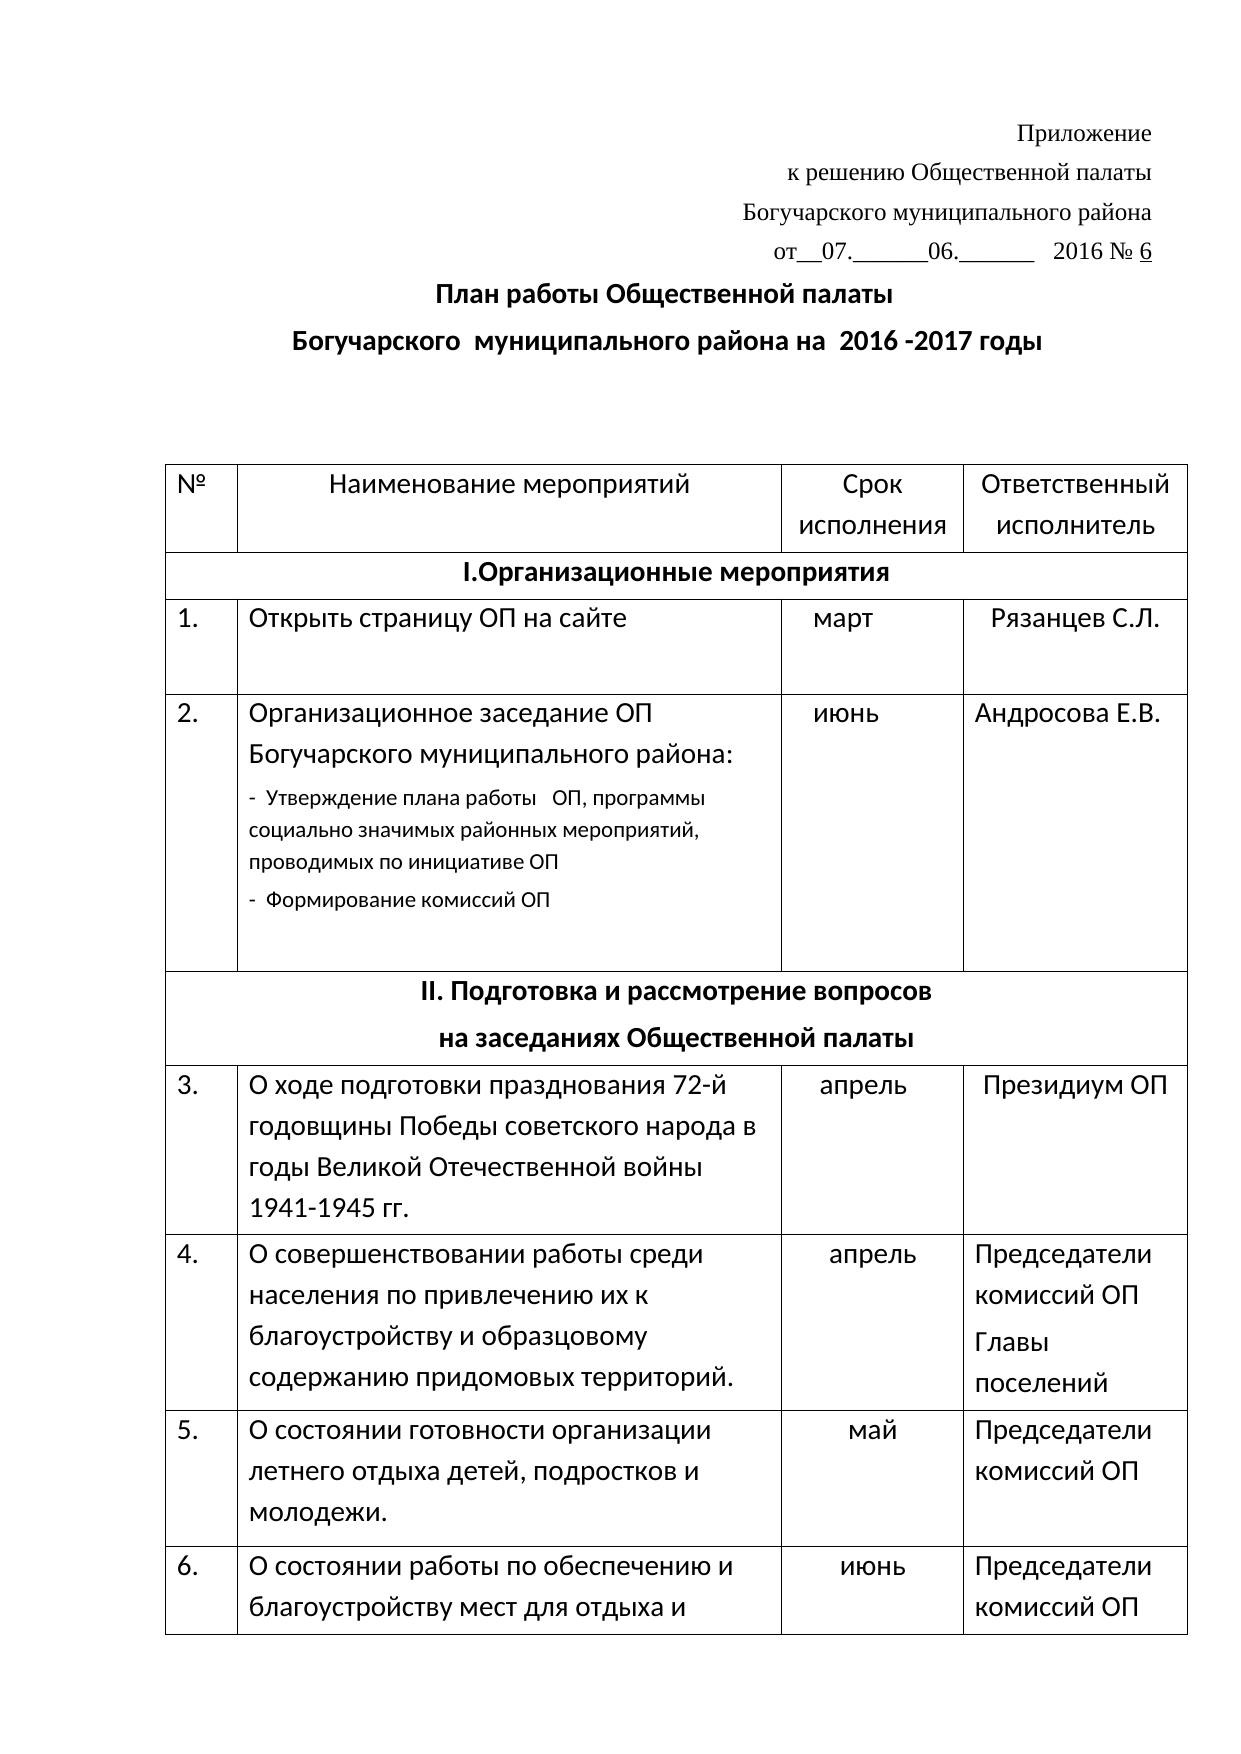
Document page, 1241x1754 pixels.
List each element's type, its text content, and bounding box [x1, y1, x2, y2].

table_cell Андросова Е.В. [964, 695, 1187, 971]
table_cell апрель [782, 1235, 963, 1410]
table_cell июнь [782, 1547, 963, 1634]
table_cell март [782, 600, 963, 693]
table_header № [166, 465, 237, 552]
text План работы Общественной палаты [177, 275, 1152, 311]
text Приложение [177, 118, 1152, 147]
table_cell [964, 1547, 1187, 1634]
table_cell 6. [166, 1547, 237, 1634]
table_cell Председатели комиссий ОП Главы поселений [964, 1235, 1187, 1410]
table_cell О совершенствовании работы среди населения по привлечению их к благоустройству и образцовому содержанию придомовых территорий. [238, 1235, 781, 1410]
table_cell 3. [166, 1066, 237, 1234]
table_cell июнь [782, 695, 963, 971]
text Богучарского муниципального района на 2016 -2017 годы [177, 322, 1152, 358]
table_cell Организационное заседание ОП Богучарского муниципального района: - Утверждение плана работы ОП, программы социально значимых районных мероприятий, проводимых по инициативе ОП - Формирование комиссий ОП [238, 695, 781, 971]
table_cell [238, 1547, 781, 1634]
text от__07.______06.______ 2016 № 6 [177, 236, 1152, 265]
table_cell 4. [166, 1235, 237, 1410]
table_cell Открыть страницу ОП на сайте [238, 600, 781, 693]
table_header Ответственный исполнитель [964, 465, 1187, 552]
table_header Наименование мероприятий [238, 465, 781, 552]
table_cell О состоянии готовности организации летнего отдыха детей, подростков и молодежи. [238, 1411, 781, 1546]
table_cell I.Организационные мероприятия [166, 553, 1187, 598]
table_cell Президиум ОП [964, 1066, 1187, 1234]
table_cell май [782, 1411, 963, 1546]
table_cell II. Подготовка и рассмотрение вопросов на заседаниях Общественной палаты [166, 972, 1187, 1065]
text к решению Общественной палаты [177, 157, 1152, 186]
table_cell 2. [166, 695, 237, 971]
table_cell Председатели комиссий ОП [964, 1411, 1187, 1546]
table_header Срок исполнения [782, 465, 963, 552]
text Богучарского муниципального района [177, 197, 1152, 225]
table_cell 1. [166, 600, 237, 693]
table_cell Рязанцев С.Л. [964, 600, 1187, 693]
table_cell 5. [166, 1411, 237, 1546]
table_cell О ходе подготовки празднования 72-й годовщины Победы советского народа в годы Великой Отечественной войны 1941-1945 гг. [238, 1066, 781, 1234]
table_cell апрель [782, 1066, 963, 1234]
